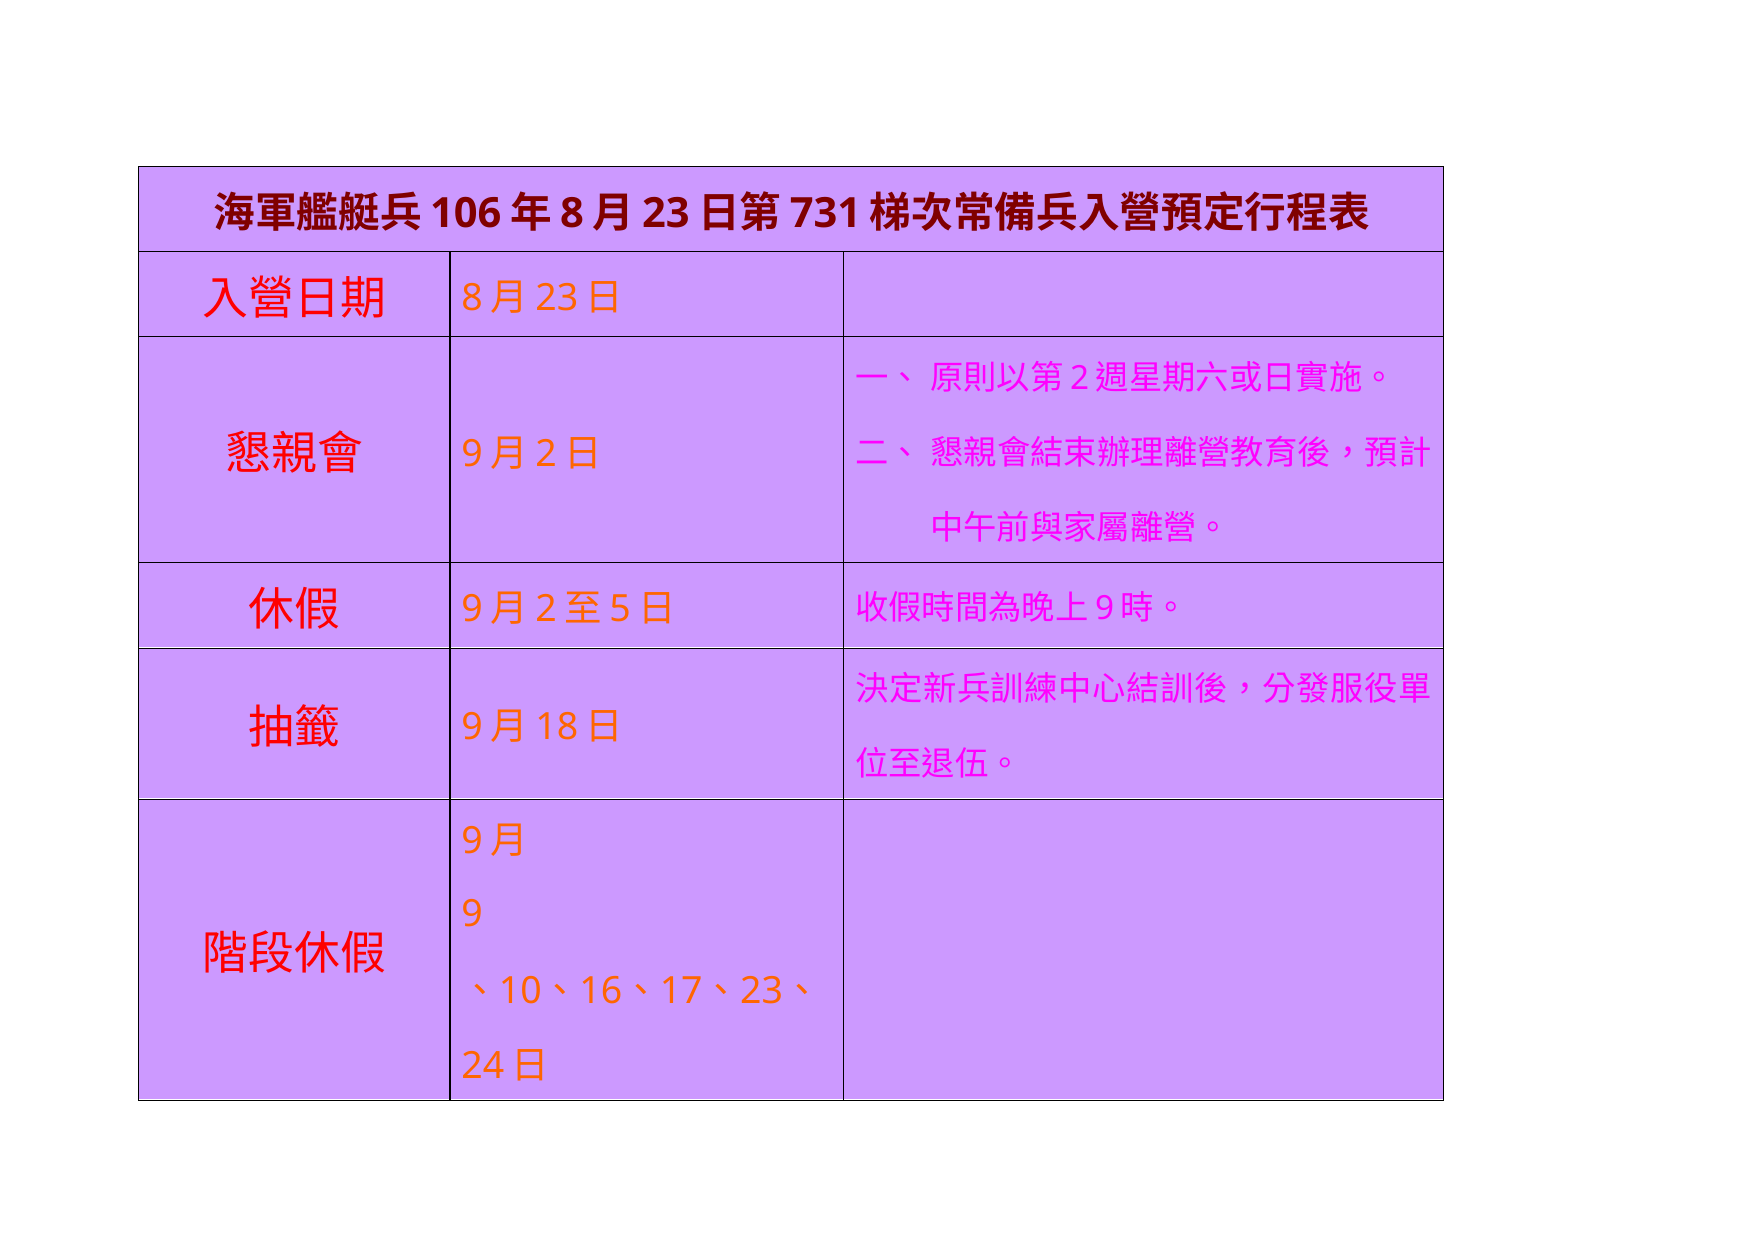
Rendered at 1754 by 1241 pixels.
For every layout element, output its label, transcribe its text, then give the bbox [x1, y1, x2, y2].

table_cell 懇親會 [139, 337, 449, 562]
table_cell 抽籤 [139, 649, 449, 798]
table_cell 收假時間為晚上9時。 [844, 563, 1443, 647]
table_cell 入營日期 [139, 252, 449, 336]
table_cell [844, 800, 1443, 1099]
table_cell 9月18日 [451, 649, 843, 798]
table_cell 決定新兵訓練中心結訓後，分發服役單位至退伍。 [844, 649, 1443, 798]
table_cell 9月2至5日 [451, 563, 843, 647]
table_cell 階段休假 [139, 800, 449, 1099]
table_cell [844, 252, 1443, 336]
table_cell 休假 [139, 563, 449, 647]
table_header 海軍艦艇兵106年8月23日第731梯次常備兵入營預定行程表 [139, 167, 1443, 251]
table_cell 8月23日 [451, 252, 843, 336]
table_cell 原則以第2週星期六或日實施。 懇親會結束辦理離營教育後，預計中午前與家屬離營。 [844, 337, 1443, 562]
table_cell 9月2日 [451, 337, 843, 562]
table_cell 9月9、10、16、17、23、24日 [451, 800, 843, 1099]
